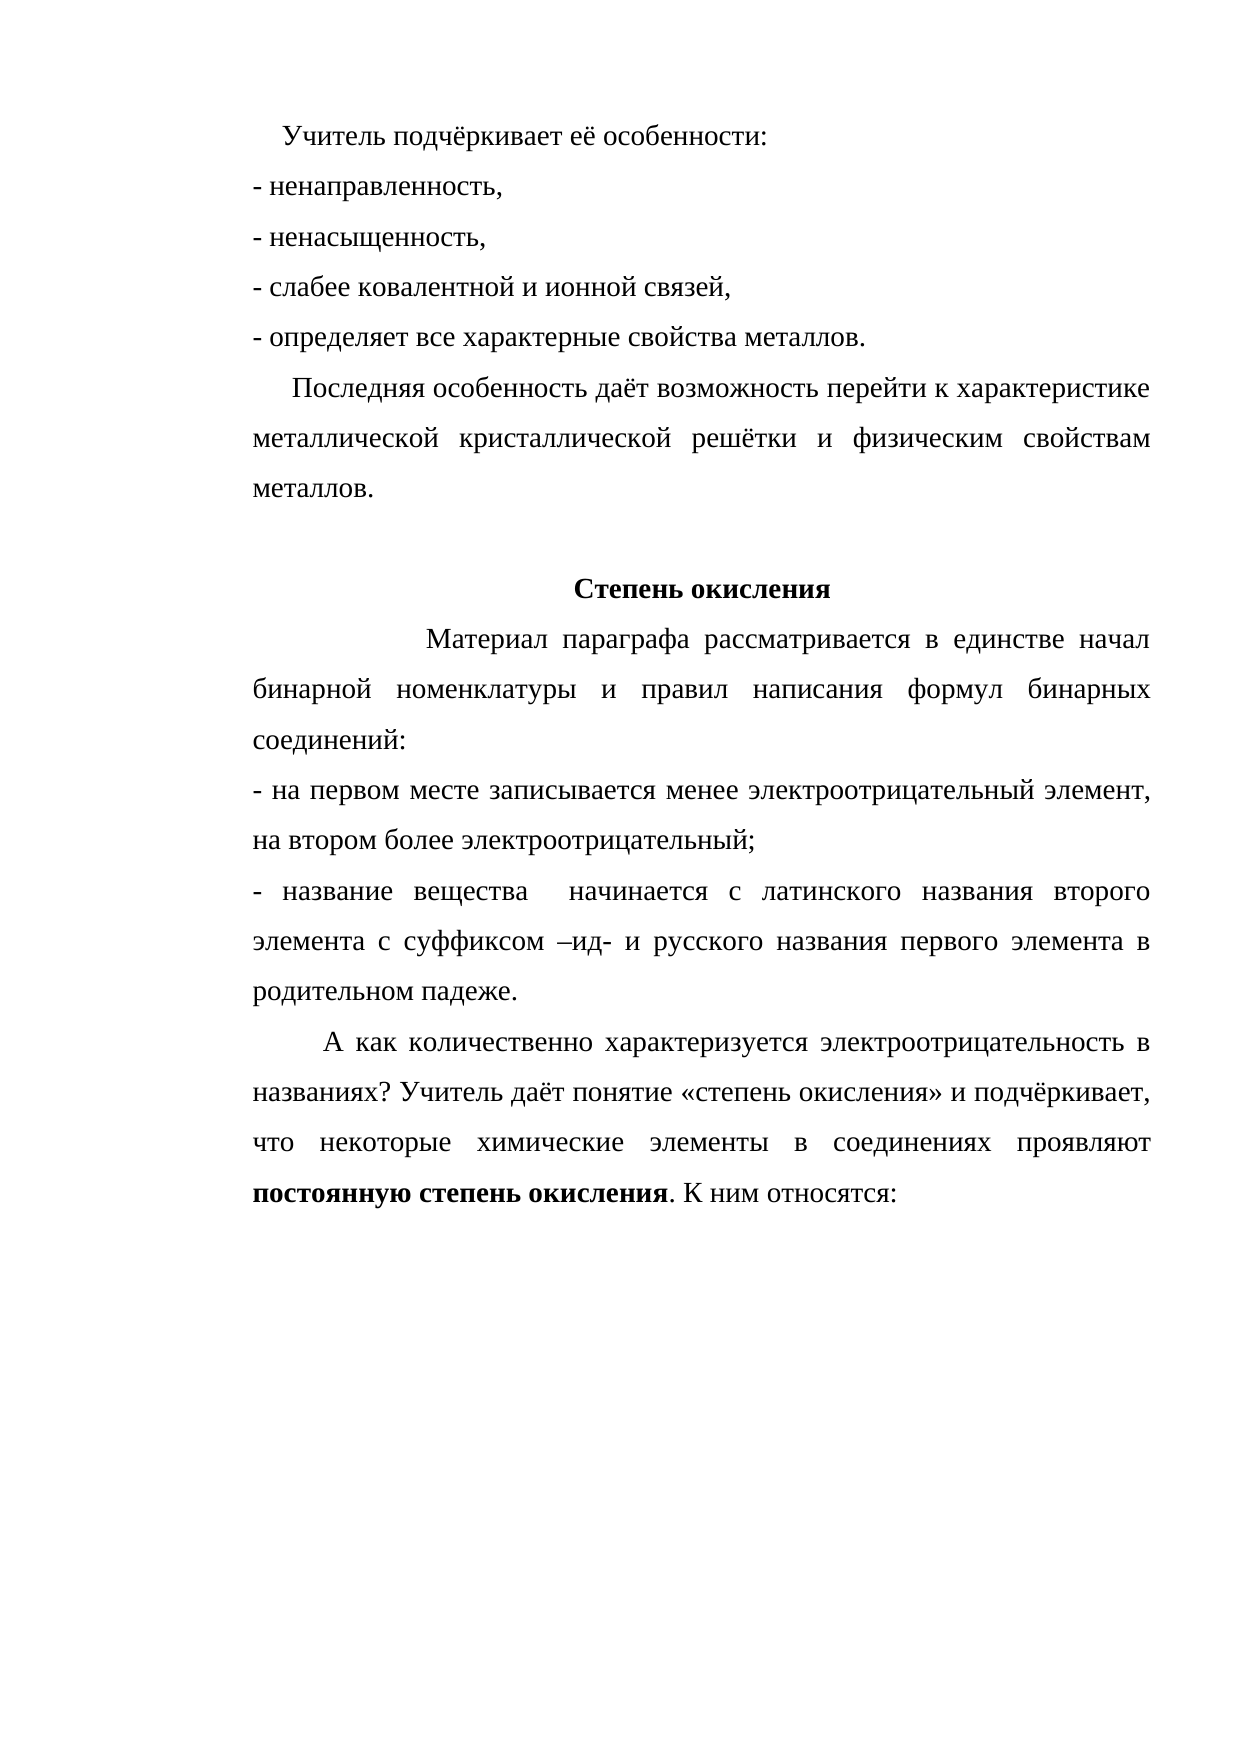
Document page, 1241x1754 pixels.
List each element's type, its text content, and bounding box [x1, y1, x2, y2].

list Материал параграфа рассматривается в единстве начал бинарной номенклатуры и правил написания формул бинарных соединений: [252, 621, 1152, 755]
list Последняя особенность даёт возможность перейти к характеристике металлической кристаллической решётки и физическим свойствам металлов. [252, 370, 1152, 504]
list - название вещества начинается с латинского названия второго элемента с суффиксом –ид- и русского названия первого элемента в родительном падеже. [252, 873, 1152, 1007]
list - ненасыщенность, [252, 219, 1152, 252]
list - на первом месте записывается менее электроотрицательный элемент, на втором более электроотрицательный; [252, 772, 1152, 856]
list - ненаправленность, [252, 168, 1152, 202]
list Степень окисления [252, 571, 1152, 604]
list Учитель подчёркивает её особенности: [252, 118, 1152, 152]
list - слабее ковалентной и ионной связей, [252, 269, 1152, 303]
list - определяет все характерные свойства металлов. [252, 319, 1152, 353]
list А как количественно характеризуется электроотрицательность в названиях? Учитель даёт понятие «степень окисления» и подчёркивает, что некоторые химические элементы в соединениях проявляют постоянную степень окисления. К ним относятся: [252, 1024, 1152, 1208]
